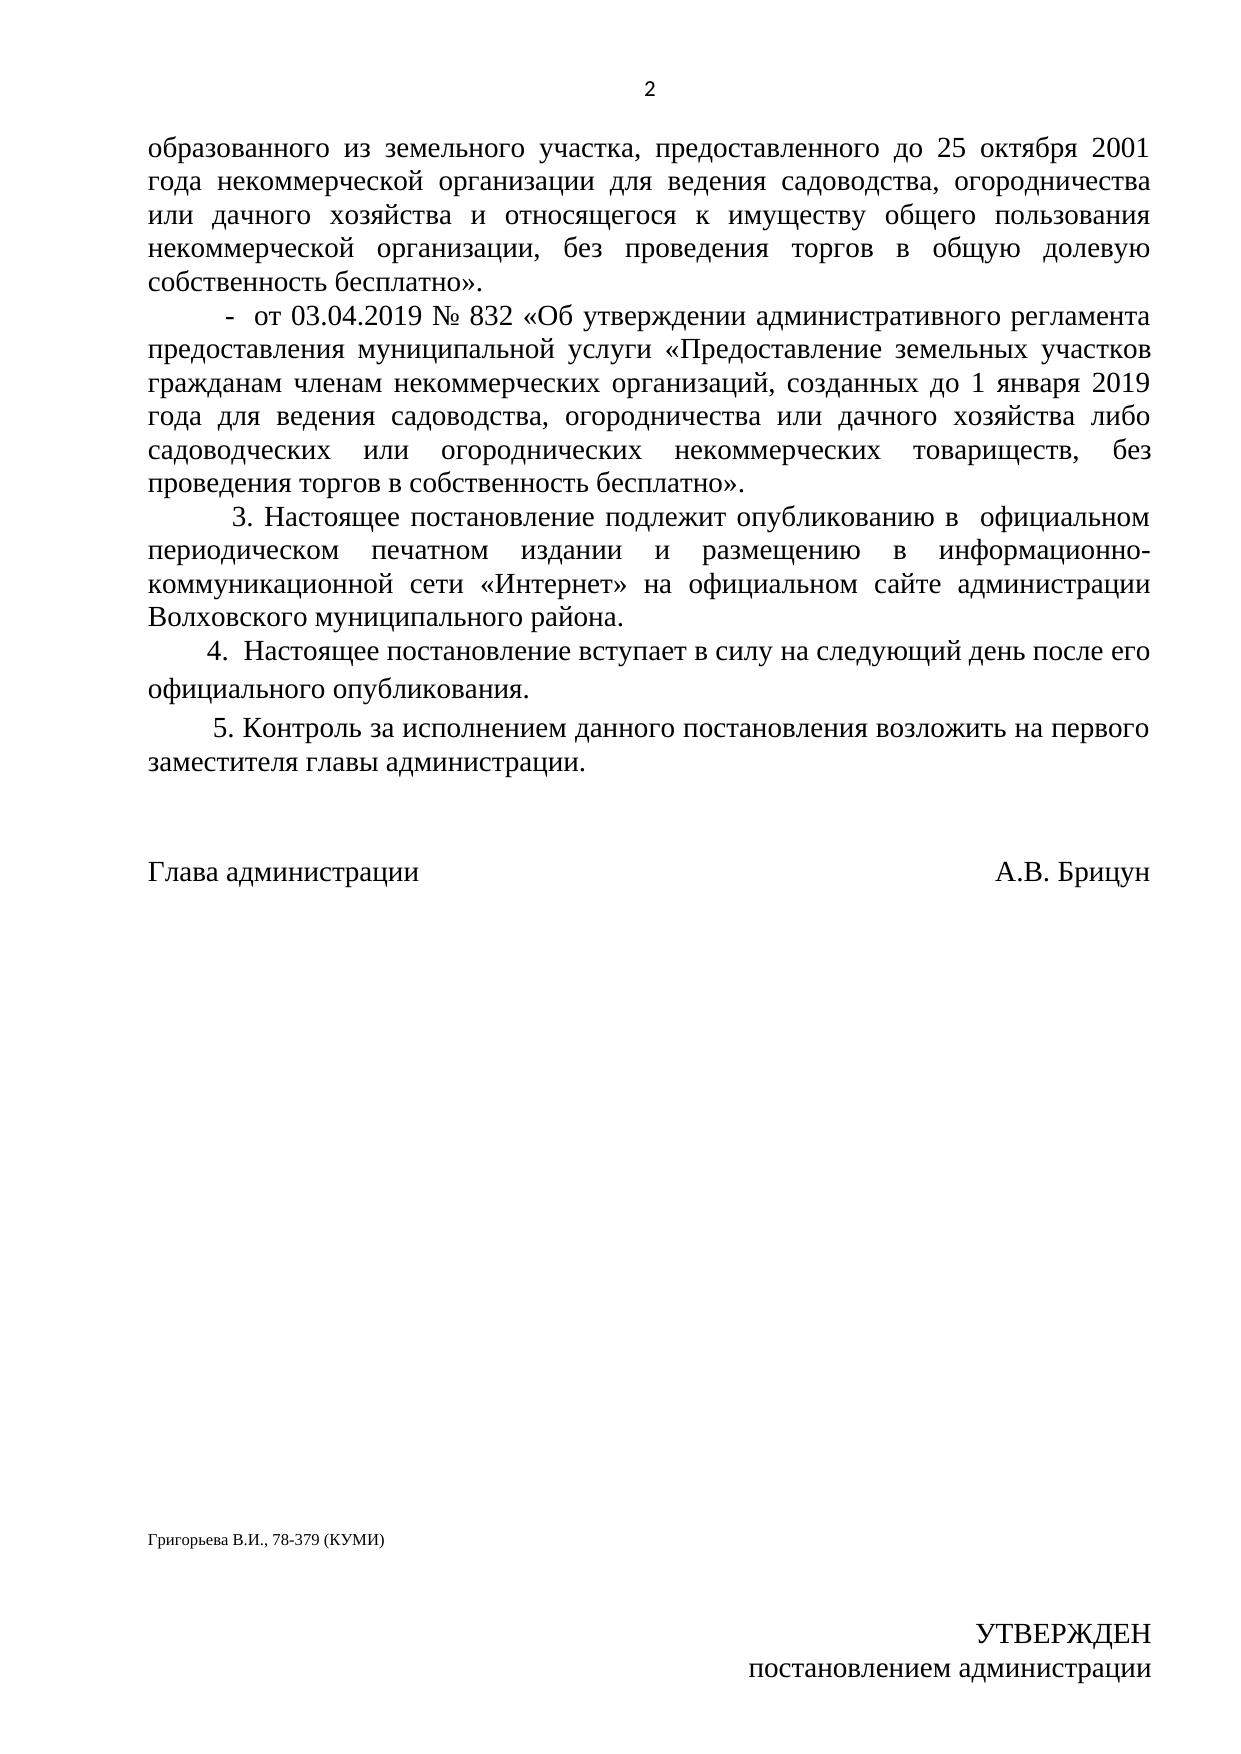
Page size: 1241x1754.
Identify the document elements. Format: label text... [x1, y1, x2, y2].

text 3. Настоящее постановление подлежит опубликованию в официальном периодическом печатном издании и размещению в информационно-коммуникационной сети «Интернет» на официальном сайте администрации Волховского муниципального района. [148, 499, 1152, 633]
title 5. Контроль за исполнением данного постановления возложить на первого заместителя главы администрации. [148, 710, 1152, 777]
text Григорьева В.И., 78-379 (КУМИ) [148, 1530, 1152, 1549]
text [148, 130, 1152, 298]
text УТВЕРЖДЕН [785, 1616, 1152, 1650]
text - от 03.04.2019 № 832 «Об утверждении административного регламента предоставления муниципальной услуги «Предоставление земельных участков гражданам членам некоммерческих организаций, созданных до 1 января 2019 года для ведения садоводства, огородничества или дачного хозяйства либо садоводческих или огороднических некоммерческих товариществ, без проведения торгов в собственность бесплатно». [148, 298, 1152, 499]
text 4. Настоящее постановление вступает в силу на следующий день после его официального опубликования. [148, 633, 1152, 705]
text постановлением администрации [679, 1650, 1152, 1683]
text Глава администрации А.В. Брицун [148, 854, 1152, 888]
